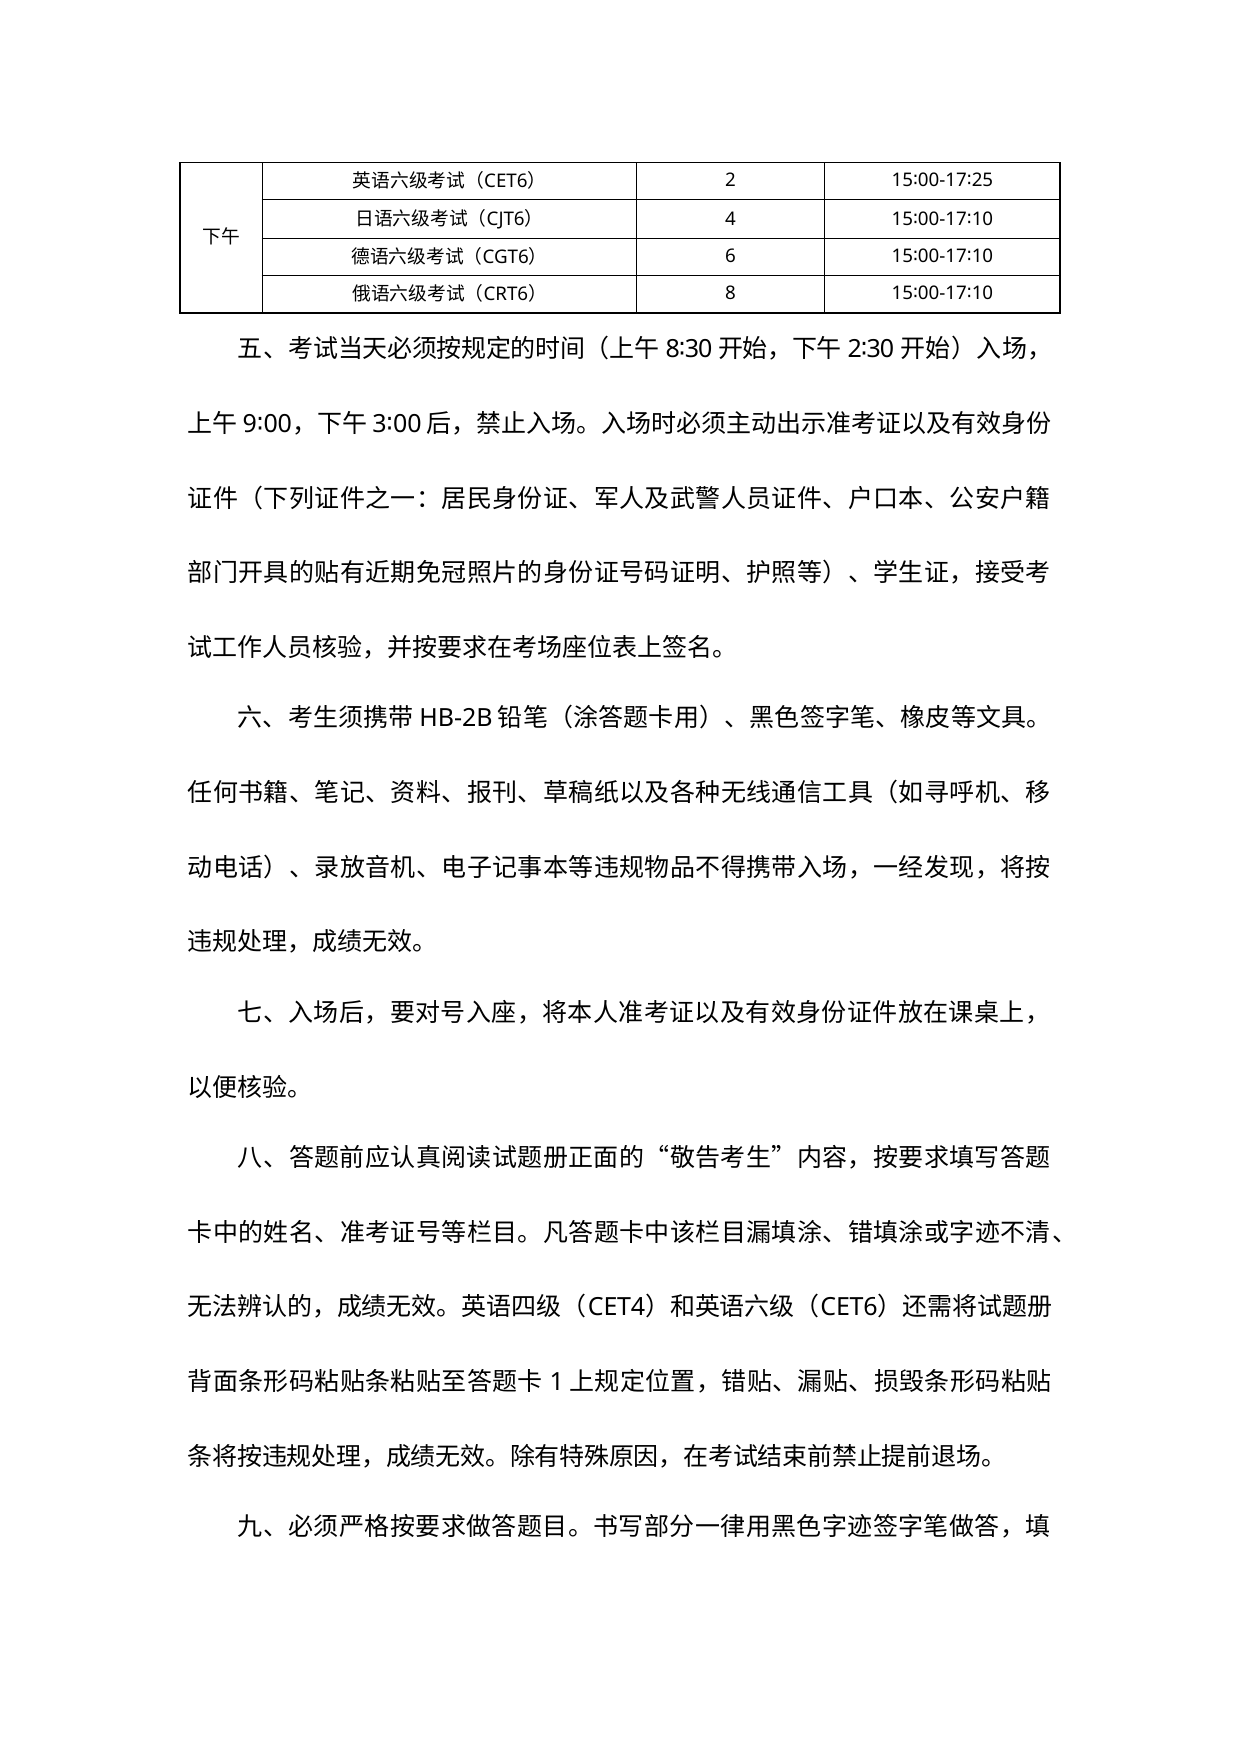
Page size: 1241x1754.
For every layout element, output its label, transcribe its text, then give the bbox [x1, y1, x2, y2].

table_cell 8 [637, 276, 824, 312]
text 七、入场后，要对号入座，将本人准考证以及有效身份证件放在课桌上，以便核验。 [187, 978, 1053, 1118]
table_cell 15∶00-17∶10 [825, 276, 1059, 312]
table_cell 2 [637, 163, 824, 199]
table_cell 英语六级考试（CET6） [263, 163, 636, 199]
text 五、考试当天必须按规定的时间（上午8∶30开始，下午2∶30开始）入场，上午9∶00，下午3∶00后，禁止入场。入场时必须主动出示准考证以及有效身份证件（下列证件之一：居民身份证、军人及武警人员证件、户口本、公安户籍部门开具的贴有近期免冠照片的身份证号码证明、护照等）、学生证，接受考试工作人员核验，并按要求在考场座位表上签名。 [187, 314, 1053, 678]
text 八、答题前应认真阅读试题册正面的“敬告考生”内容，按要求填写答题卡中的姓名、准考证号等栏目。凡答题卡中该栏目漏填涂、错填涂或字迹不清、无法辨认的，成绩无效。英语四级（CET4）和英语六级（CET6）还需将试题册背面条形码粘贴条粘贴至答题卡1上规定位置，错贴、漏贴、损毁条形码粘贴条将按违规处理，成绩无效。除有特殊原因，在考试结束前禁止提前退场。 [187, 1123, 1053, 1487]
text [187, 1492, 1053, 1557]
table_cell 德语六级考试（CGT6） [263, 239, 636, 275]
table_cell 6 [637, 239, 824, 275]
table_cell 15∶00-17∶10 [825, 200, 1059, 238]
table_cell 下午 [181, 163, 262, 312]
table_cell 15∶00-17∶10 [825, 239, 1059, 275]
text 六、考生须携带HB-2B铅笔（涂答题卡用）、黑色签字笔、橡皮等文具。任何书籍、笔记、资料、报刊、草稿纸以及各种无线通信工具（如寻呼机、移动电话）、录放音机、电子记事本等违规物品不得携带入场，一经发现，将按违规处理，成绩无效。 [187, 683, 1053, 972]
table_cell 15∶00-17∶25 [825, 163, 1059, 199]
table_cell 日语六级考试（CJT6） [263, 200, 636, 238]
table_cell 4 [637, 200, 824, 238]
table_cell 俄语六级考试（CRT6） [263, 276, 636, 312]
